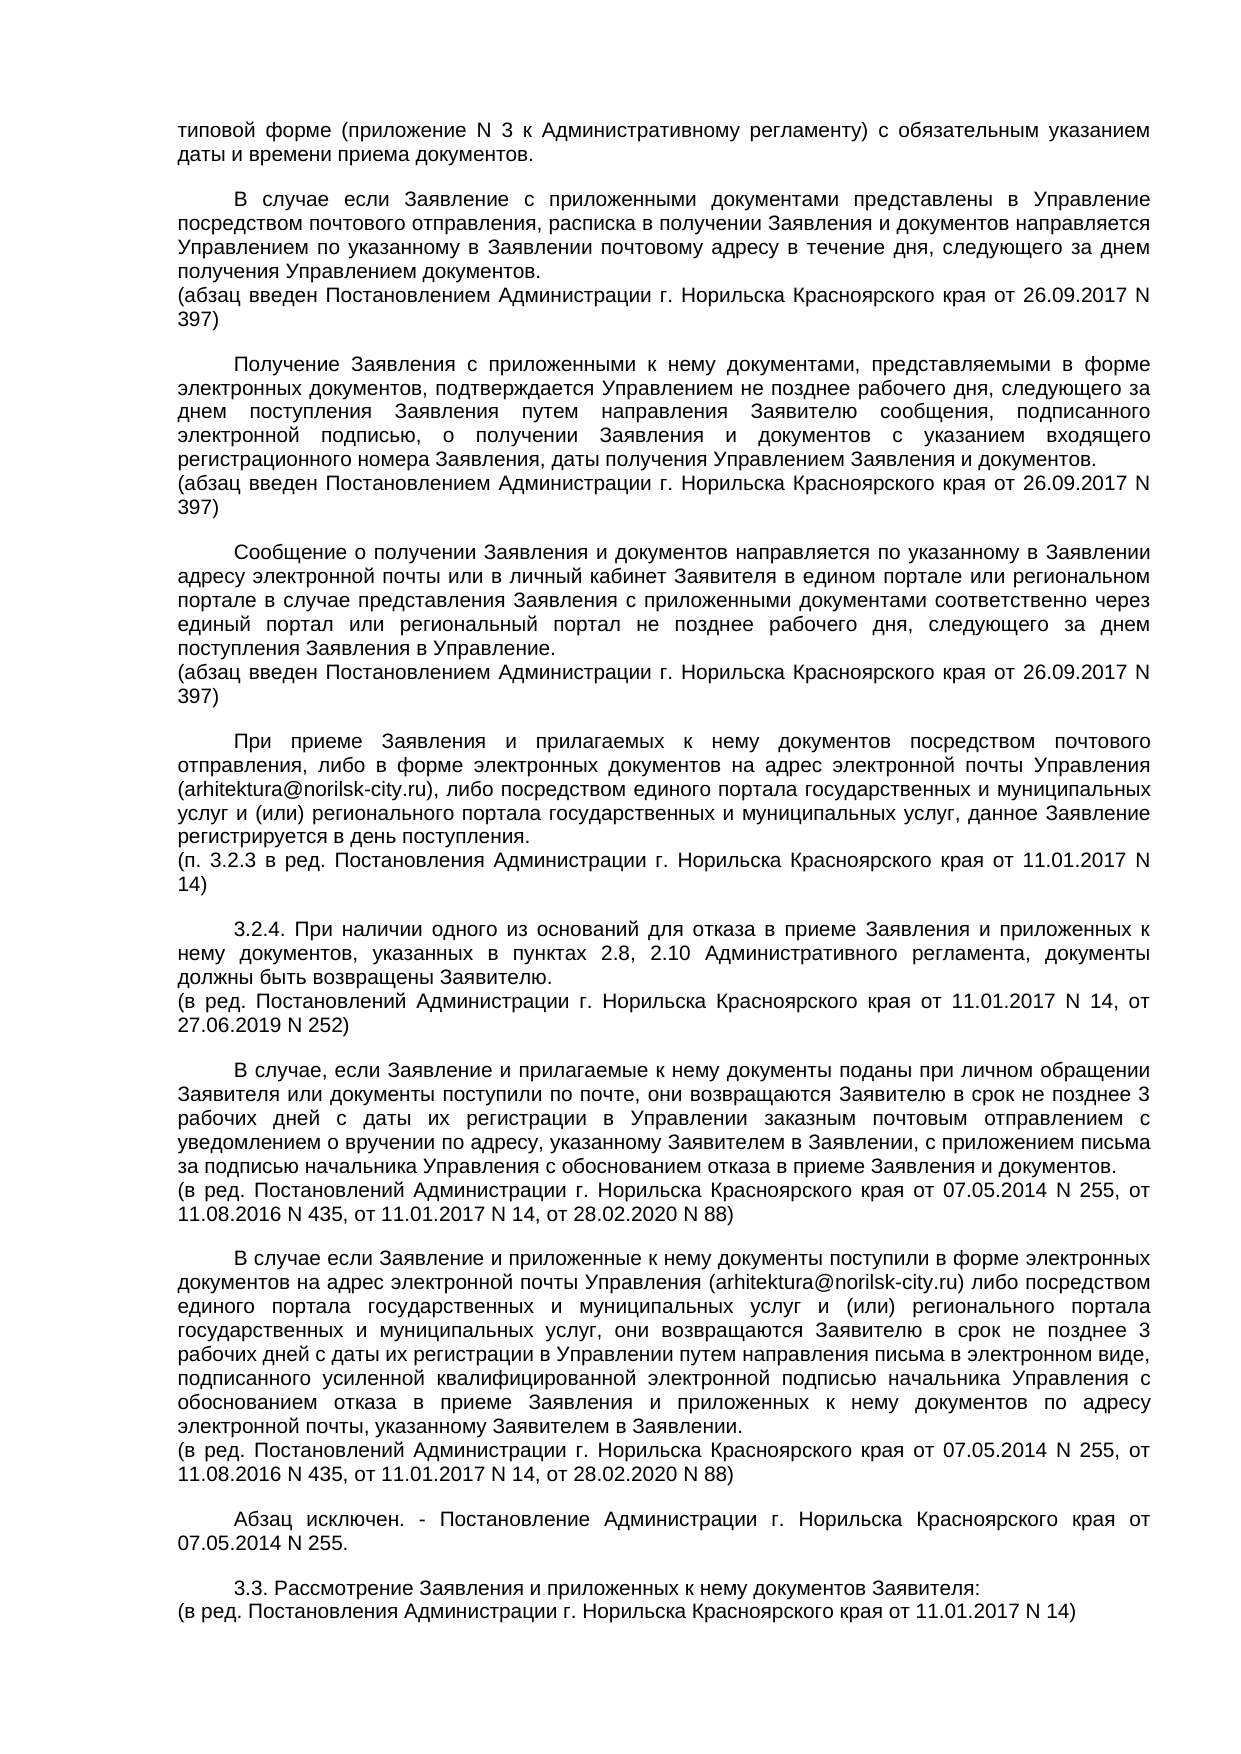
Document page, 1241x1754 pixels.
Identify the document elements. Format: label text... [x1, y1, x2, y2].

text В случае если Заявление с приложенными документами представлены в Управление посредством почтового отправления, расписка в получении Заявления и документов направляется Управлением по указанному в Заявлении почтовому адресу в течение дня, следующего за днем получения Управлением документов. [177, 187, 1152, 283]
text (п. 3.2.3 в ред. Постановления Администрации г. Норильска Красноярского края от 11.01.2017 N 14) [177, 848, 1152, 896]
text (в ред. Постановлений Администрации г. Норильска Красноярского края от 11.01.2017 N 14, от 27.06.2019 N 252) [177, 989, 1152, 1037]
text (абзац введен Постановлением Администрации г. Норильска Красноярского края от 26.09.2017 N 397) [177, 471, 1152, 519]
text 3.2.4. При наличии одного из оснований для отказа в приеме Заявления и приложенных к нему документов, указанных в пунктах 2.8, 2.10 Административного регламента, документы должны быть возвращены Заявителю. [177, 917, 1152, 989]
text 3.3. Рассмотрение Заявления и приложенных к нему документов Заявителя: [177, 1575, 1152, 1599]
text При приеме Заявления и прилагаемых к нему документов посредством почтового отправления, либо в форме электронных документов на адрес электронной почты Управления (arhitektura@norilsk-city.ru), либо посредством единого портала государственных и муниципальных услуг и (или) регионального портала государственных и муниципальных услуг, данное Заявление регистрируется в день поступления. [177, 728, 1152, 848]
text Сообщение о получении Заявления и документов направляется по указанному в Заявлении адресу электронной почты или в личный кабинет Заявителя в едином портале или региональном портале в случае представления Заявления с приложенными документами соответственно через единый портал или региональный портал не позднее рабочего дня, следующего за днем поступления Заявления в Управление. [177, 540, 1152, 660]
text Абзац исключен. - Постановление Администрации г. Норильска Красноярского края от 07.05.2014 N 255. [177, 1507, 1152, 1554]
text (абзац введен Постановлением Администрации г. Норильска Красноярского края от 26.09.2017 N 397) [177, 283, 1152, 331]
text (в ред. Постановления Администрации г. Норильска Красноярского края от 11.01.2017 N 14) [177, 1599, 1152, 1623]
text В случае, если Заявление и прилагаемые к нему документы поданы при личном обращении Заявителя или документы поступили по почте, они возвращаются Заявителю в срок не позднее 3 рабочих дней с даты их регистрации в Управлении заказным почтовым отправлением с уведомлением о вручении по адресу, указанному Заявителем в Заявлении, с приложением письма за подписью начальника Управления с обоснованием отказа в приеме Заявления и документов. [177, 1058, 1152, 1177]
text В случае если Заявление и приложенные к нему документы поступили в форме электронных документов на адрес электронной почты Управления (arhitektura@norilsk-city.ru) либо посредством единого портала государственных и муниципальных услуг и (или) регионального портала государственных и муниципальных услуг, они возвращаются Заявителю в срок не позднее 3 рабочих дней с даты их регистрации в Управлении путем направления письма в электронном виде, подписанного усиленной квалифицированной электронной подписью начальника Управления с обоснованием отказа в приеме Заявления и приложенных к нему документов по адресу электронной почты, указанному Заявителем в Заявлении. [177, 1246, 1152, 1438]
text (в ред. Постановлений Администрации г. Норильска Красноярского края от 07.05.2014 N 255, от 11.08.2016 N 435, от 11.01.2017 N 14, от 28.02.2020 N 88) [177, 1438, 1152, 1486]
text Получение Заявления с приложенными к нему документами, представляемыми в форме электронных документов, подтверждается Управлением не позднее рабочего дня, следующего за днем поступления Заявления путем направления Заявителю сообщения, подписанного электронной подписью, о получении Заявления и документов с указанием входящего регистрационного номера Заявления, даты получения Управлением Заявления и документов. [177, 351, 1152, 471]
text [177, 118, 1152, 166]
text (абзац введен Постановлением Администрации г. Норильска Красноярского края от 26.09.2017 N 397) [177, 660, 1152, 708]
text (в ред. Постановлений Администрации г. Норильска Красноярского края от 07.05.2014 N 255, от 11.08.2016 N 435, от 11.01.2017 N 14, от 28.02.2020 N 88) [177, 1177, 1152, 1225]
